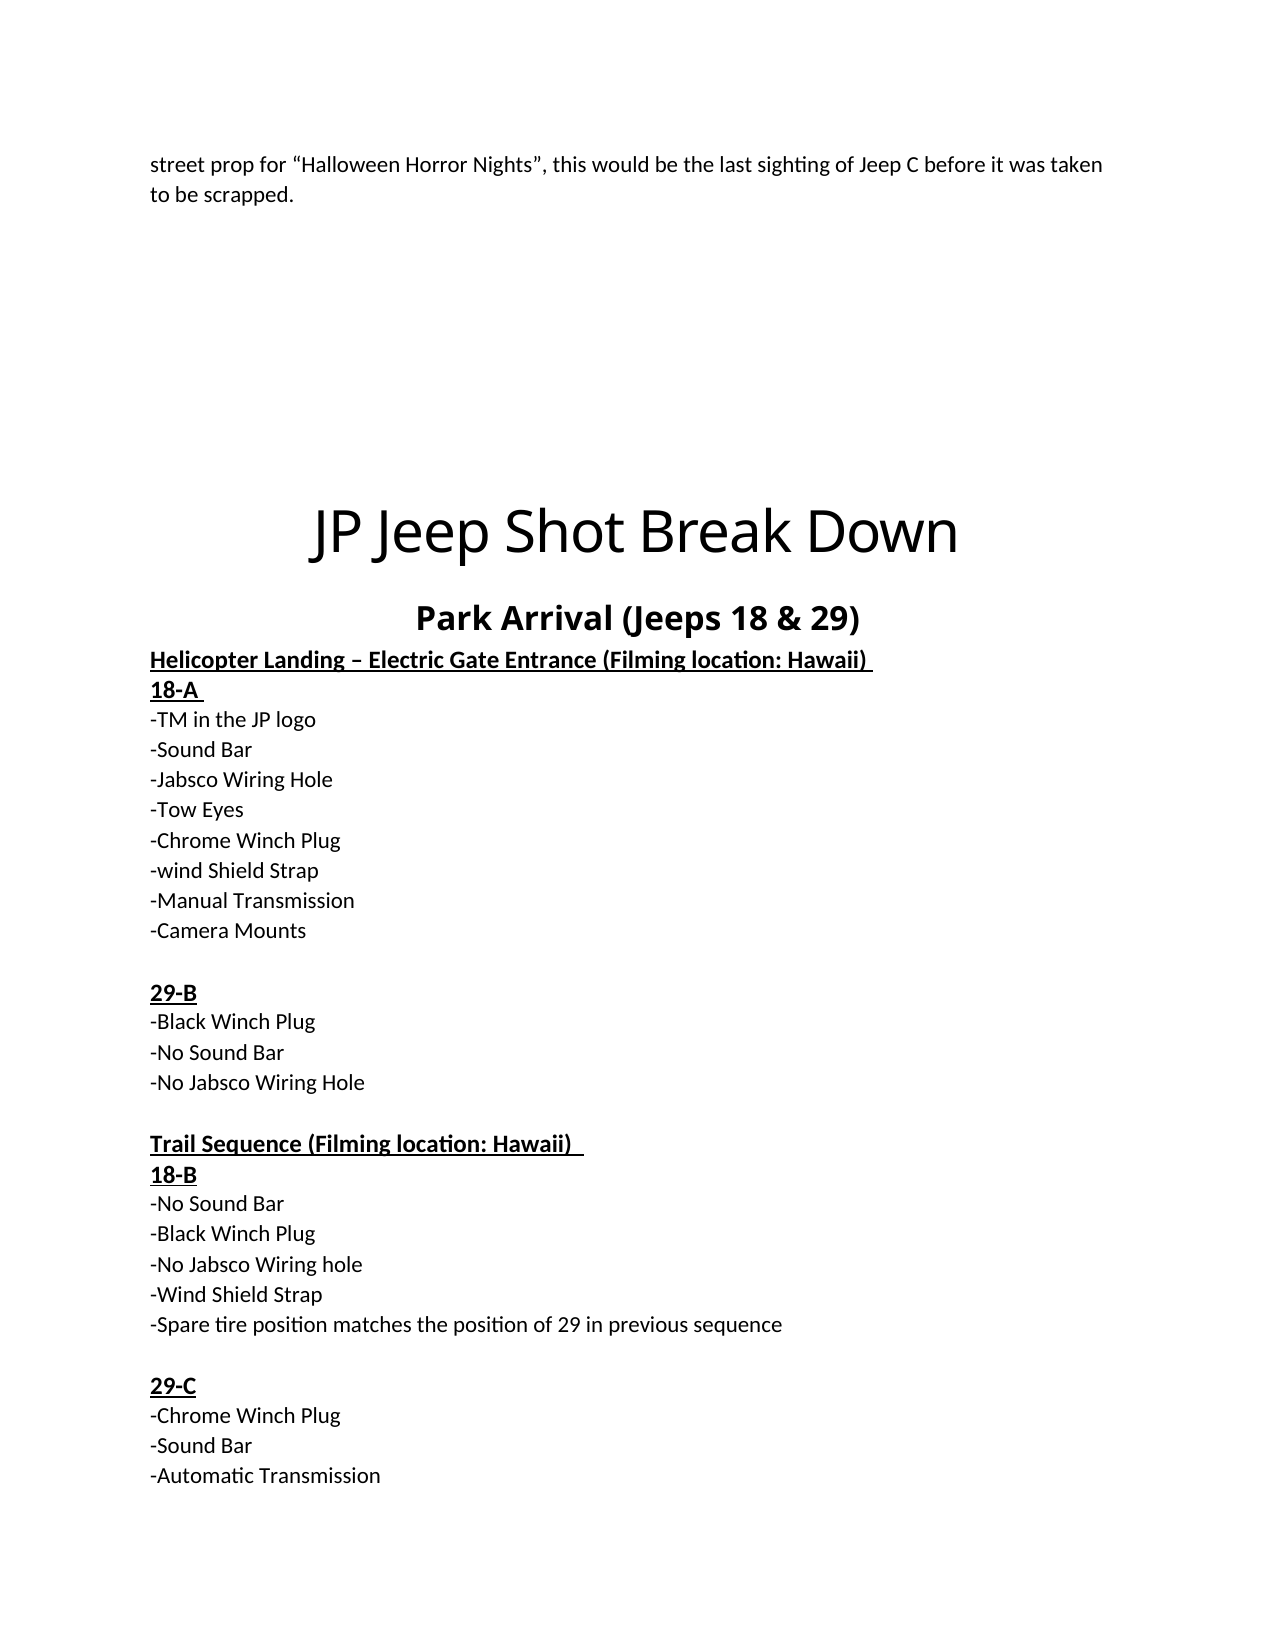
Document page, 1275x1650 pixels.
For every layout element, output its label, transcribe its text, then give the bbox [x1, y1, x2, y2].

text 29-C [150, 1371, 1125, 1401]
text Trail Sequence (Filming location: Hawaii) [150, 1128, 1125, 1159]
text -Sound Bar [150, 1431, 1125, 1459]
text -wind Shield Strap [150, 856, 1125, 884]
text -No Jabsco Wiring hole [150, 1250, 1125, 1278]
text -Jabsco Wiring Hole [150, 765, 1125, 793]
text -Spare tire position matches the position of 29 in previous sequence [150, 1310, 1125, 1338]
title JP Jeep Shot Break Down [150, 491, 1125, 570]
text -Camera Mounts [150, 916, 1125, 944]
text -Wind Shield Strap [150, 1280, 1125, 1308]
text -Tow Eyes [150, 796, 1125, 824]
text -No Sound Bar [150, 1038, 1125, 1066]
subtitle Park Arrival (Jeeps 18 & 29) [150, 595, 1125, 640]
text -Black Winch Plug [150, 1007, 1125, 1035]
text 29-B [150, 977, 1125, 1007]
text -Chrome Winch Plug [150, 826, 1125, 854]
text -Automatic Transmission [150, 1461, 1125, 1489]
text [150, 150, 1125, 208]
text 18-A [150, 674, 1125, 705]
text -TM in the JP logo [150, 705, 1125, 733]
text -Sound Bar [150, 735, 1125, 763]
text 18-B [150, 1159, 1125, 1189]
text Helicopter Landing – Electric Gate Entrance (Filming location: Hawaii) [150, 644, 1125, 674]
text -Manual Transmission [150, 886, 1125, 914]
text -No Sound Bar [150, 1189, 1125, 1217]
text -Black Winch Plug [150, 1219, 1125, 1247]
text -Chrome Winch Plug [150, 1401, 1125, 1429]
text -No Jabsco Wiring Hole [150, 1068, 1125, 1096]
